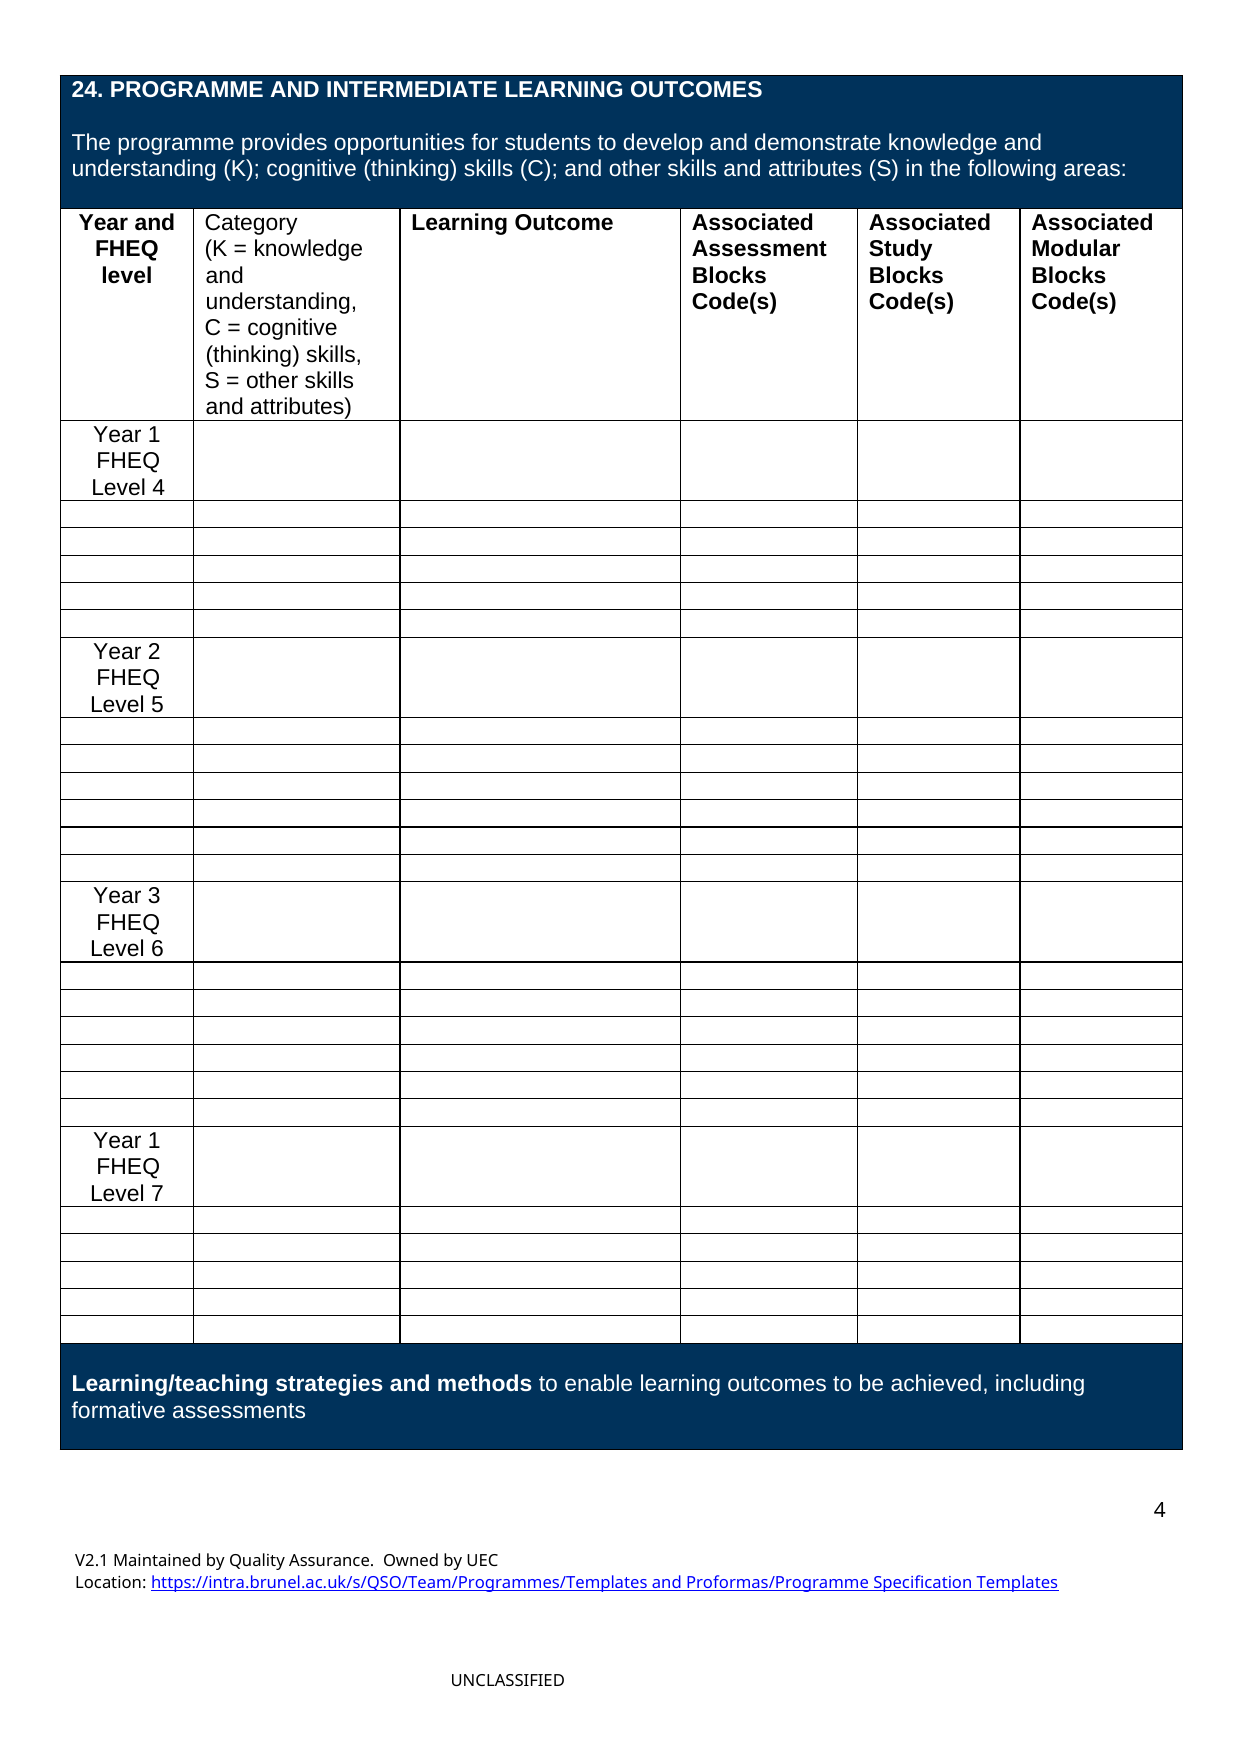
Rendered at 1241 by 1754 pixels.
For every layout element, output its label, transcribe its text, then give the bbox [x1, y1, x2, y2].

table_cell Associated Assessment Blocks Code(s) [681, 209, 857, 420]
table_cell [194, 882, 399, 961]
table_cell [194, 855, 399, 881]
table_cell [681, 583, 857, 609]
table_cell [401, 718, 680, 744]
table_cell [681, 800, 857, 826]
table_cell [681, 828, 857, 854]
table_cell [858, 718, 1019, 744]
table_cell [858, 828, 1019, 854]
table_cell [401, 583, 680, 609]
table_cell [1021, 745, 1182, 772]
table_cell [681, 1017, 857, 1043]
table_cell [1021, 773, 1182, 799]
table_cell Associated Modular Blocks Code(s) [1021, 209, 1182, 420]
table_cell [61, 1017, 193, 1043]
table_cell [401, 882, 680, 961]
table_cell [61, 610, 193, 637]
table_cell [194, 1127, 399, 1206]
table_cell [1021, 528, 1182, 554]
table_cell [681, 1127, 857, 1206]
table_cell [1021, 583, 1182, 609]
table_cell [194, 1262, 399, 1288]
table_cell [858, 800, 1019, 826]
table_cell [1021, 1234, 1182, 1261]
table_cell [401, 501, 680, 527]
table_cell [681, 610, 857, 637]
table_cell [681, 1316, 857, 1343]
table_cell [194, 828, 399, 854]
table_cell [61, 773, 193, 799]
table_cell [1021, 882, 1182, 961]
table_cell [194, 1072, 399, 1098]
table_cell [401, 638, 680, 717]
table_cell [194, 528, 399, 554]
table_cell [401, 828, 680, 854]
table_cell [194, 963, 399, 989]
table_cell Category (K = knowledge and understanding, C = cognitive (thinking) skills, S = other skills and attributes) [194, 209, 399, 420]
table_cell [194, 556, 399, 582]
table_cell [194, 718, 399, 744]
table_cell [194, 1045, 399, 1071]
table_cell [61, 963, 193, 989]
table_cell [681, 501, 857, 527]
table_cell [61, 828, 193, 854]
table_cell [858, 773, 1019, 799]
table_cell [858, 528, 1019, 554]
table_cell [681, 855, 857, 881]
table_cell [61, 1262, 193, 1288]
table_cell [1021, 610, 1182, 637]
table_cell [1021, 638, 1182, 717]
table_cell [681, 1072, 857, 1098]
table_cell [194, 745, 399, 772]
table_cell [1021, 1072, 1182, 1098]
table_cell [401, 610, 680, 637]
table_cell [681, 1045, 857, 1071]
table_cell Learning/teaching strategies and methods to enable learning outcomes to be achieved, including formative assessments [61, 1344, 1182, 1449]
table_cell [1021, 1289, 1182, 1315]
table_cell [194, 990, 399, 1016]
table_cell [401, 745, 680, 772]
table_cell [401, 1017, 680, 1043]
table_cell [858, 421, 1019, 500]
table_cell [858, 610, 1019, 637]
table_cell [858, 1017, 1019, 1043]
table_cell Year 1 FHEQ Level 4 [61, 421, 193, 500]
table_cell [194, 501, 399, 527]
table_cell [401, 1072, 680, 1098]
table_cell [858, 855, 1019, 881]
table_cell [61, 556, 193, 582]
table_cell [858, 1316, 1019, 1343]
table_cell [1021, 421, 1182, 500]
table_cell [194, 1207, 399, 1233]
table_cell [681, 1262, 857, 1288]
table_cell [1021, 501, 1182, 527]
table_cell [61, 583, 193, 609]
table_cell [194, 1234, 399, 1261]
table_cell [401, 1316, 680, 1343]
table_cell [681, 421, 857, 500]
table_cell [681, 718, 857, 744]
table_cell [1021, 1127, 1182, 1206]
table_cell [401, 1127, 680, 1206]
table_header 24. PROGRAMME AND INTERMEDIATE LEARNING OUTCOMES The programme provides opportunities for students to develop and demonstrate knowledge and understanding (K); cognitive (thinking) skills (C); and other skills and attributes (S) in the following areas: [61, 76, 1182, 208]
table_cell [681, 882, 857, 961]
table_cell [401, 800, 680, 826]
table_cell [401, 990, 680, 1016]
table_cell [681, 556, 857, 582]
table_cell [1021, 1262, 1182, 1288]
table_cell [1021, 1099, 1182, 1126]
table_cell [401, 1099, 680, 1126]
table_cell [858, 556, 1019, 582]
table_cell [401, 1045, 680, 1071]
table_cell [61, 1289, 193, 1315]
table_cell [858, 1207, 1019, 1233]
table_cell [858, 1262, 1019, 1288]
table_cell [61, 1207, 193, 1233]
table_cell [681, 1289, 857, 1315]
table_cell [61, 745, 193, 772]
table_cell Associated Study Blocks Code(s) [858, 209, 1019, 420]
table_cell [858, 1289, 1019, 1315]
table_cell [194, 583, 399, 609]
table_cell [681, 745, 857, 772]
table_cell [1021, 828, 1182, 854]
table_cell [401, 855, 680, 881]
table_cell [401, 1289, 680, 1315]
table_cell [1021, 800, 1182, 826]
table_cell [858, 583, 1019, 609]
table_cell [194, 800, 399, 826]
table_cell [1021, 1316, 1182, 1343]
table_cell [858, 501, 1019, 527]
table_cell [858, 745, 1019, 772]
table_cell [681, 638, 857, 717]
table_cell Year 2 FHEQ Level 5 [61, 638, 193, 717]
table_cell [401, 1262, 680, 1288]
table_cell [194, 421, 399, 500]
table_cell [858, 990, 1019, 1016]
table_cell [858, 963, 1019, 989]
table_cell [1021, 1017, 1182, 1043]
table_cell [401, 963, 680, 989]
table_cell [194, 1289, 399, 1315]
table_cell Year 3 FHEQ Level 6 [61, 882, 193, 961]
table_cell [194, 1099, 399, 1126]
table_cell [61, 1099, 193, 1126]
table_cell [401, 1234, 680, 1261]
table_cell [681, 1207, 857, 1233]
table_cell [401, 528, 680, 554]
table_cell Learning Outcome [401, 209, 680, 420]
table_cell [681, 773, 857, 799]
table_cell [681, 1099, 857, 1126]
table_cell [1021, 855, 1182, 881]
table_cell [61, 1234, 193, 1261]
table_cell [61, 718, 193, 744]
table_cell [858, 1045, 1019, 1071]
table_cell [401, 1207, 680, 1233]
table_cell [1021, 963, 1182, 989]
table_cell [401, 421, 680, 500]
table_cell Year and FHEQ level [61, 209, 193, 420]
table_cell [194, 638, 399, 717]
table_cell [61, 501, 193, 527]
table_cell [858, 1099, 1019, 1126]
table_cell [401, 773, 680, 799]
table_cell [681, 528, 857, 554]
table_cell [61, 1045, 193, 1071]
table_cell [681, 1234, 857, 1261]
table_cell [858, 1072, 1019, 1098]
table_cell [194, 773, 399, 799]
table_cell [194, 1316, 399, 1343]
table_cell [194, 1017, 399, 1043]
table_cell [61, 1316, 193, 1343]
table_cell [1021, 556, 1182, 582]
table_cell [858, 1234, 1019, 1261]
table_cell [858, 1127, 1019, 1206]
table_cell [1021, 1045, 1182, 1071]
table_cell [858, 882, 1019, 961]
table_cell [61, 855, 193, 881]
table_cell [681, 963, 857, 989]
table_cell [61, 800, 193, 826]
table_cell [194, 610, 399, 637]
table_cell [61, 1072, 193, 1098]
table_cell [401, 556, 680, 582]
table_cell [858, 638, 1019, 717]
table_cell Year 1 FHEQ Level 7 [61, 1127, 193, 1206]
table_cell [1021, 1207, 1182, 1233]
table_cell [1021, 718, 1182, 744]
table_cell [681, 990, 857, 1016]
table_cell [1021, 990, 1182, 1016]
table_cell [61, 990, 193, 1016]
table_cell [61, 528, 193, 554]
